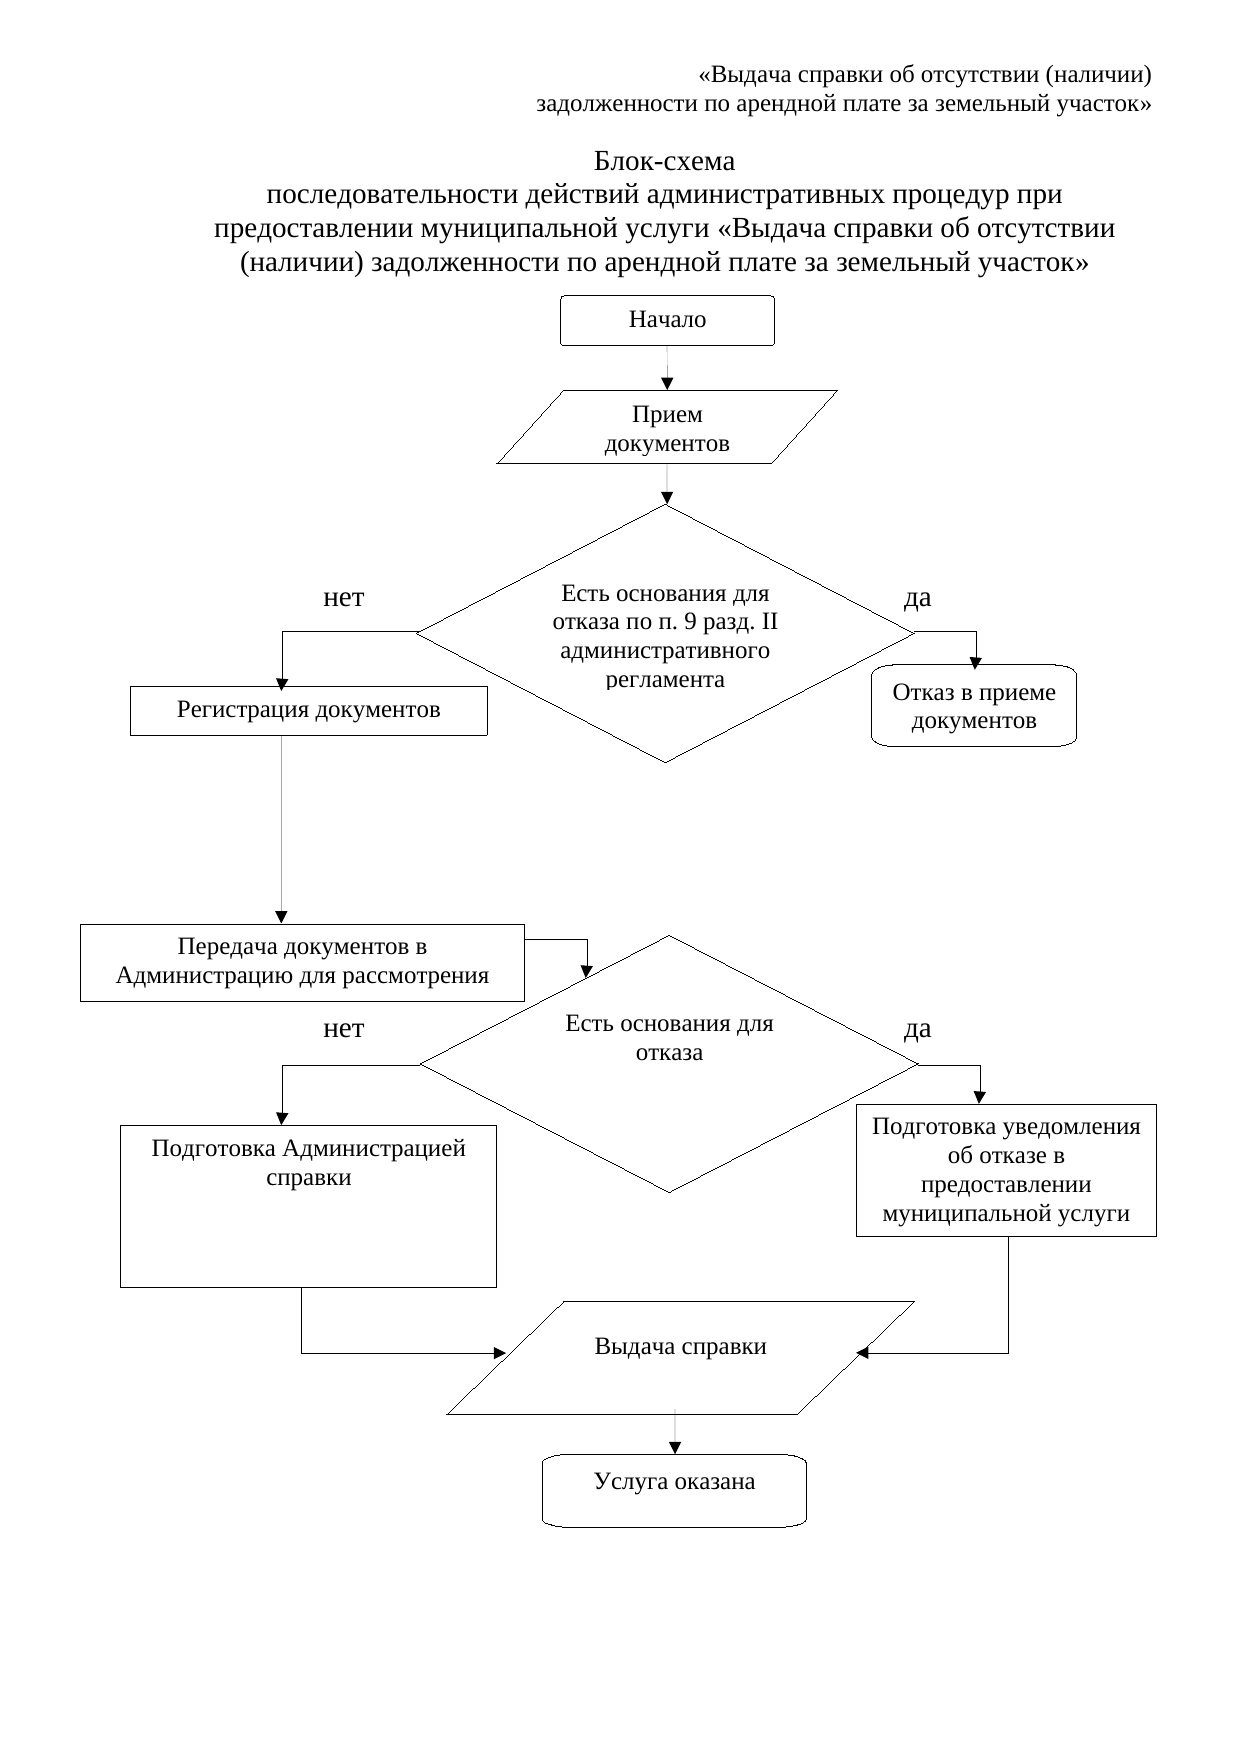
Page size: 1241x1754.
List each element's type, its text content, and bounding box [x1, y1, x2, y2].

text нет да [177, 579, 519, 613]
text нет да [816, 1010, 1152, 1044]
text нет да [812, 579, 1152, 613]
text «Выдача справки об отсутствии (наличии) задолженности по арендной плате за земельный участок» [177, 59, 1152, 117]
text нет да [177, 1010, 522, 1044]
text последовательности действий административных процедур при предоставлении муниципальной услуги «Выдача справки об отсутствии (наличии) задолженности по арендной плате за земельный участок» [177, 177, 1152, 277]
text Блок-схема [177, 143, 1152, 177]
